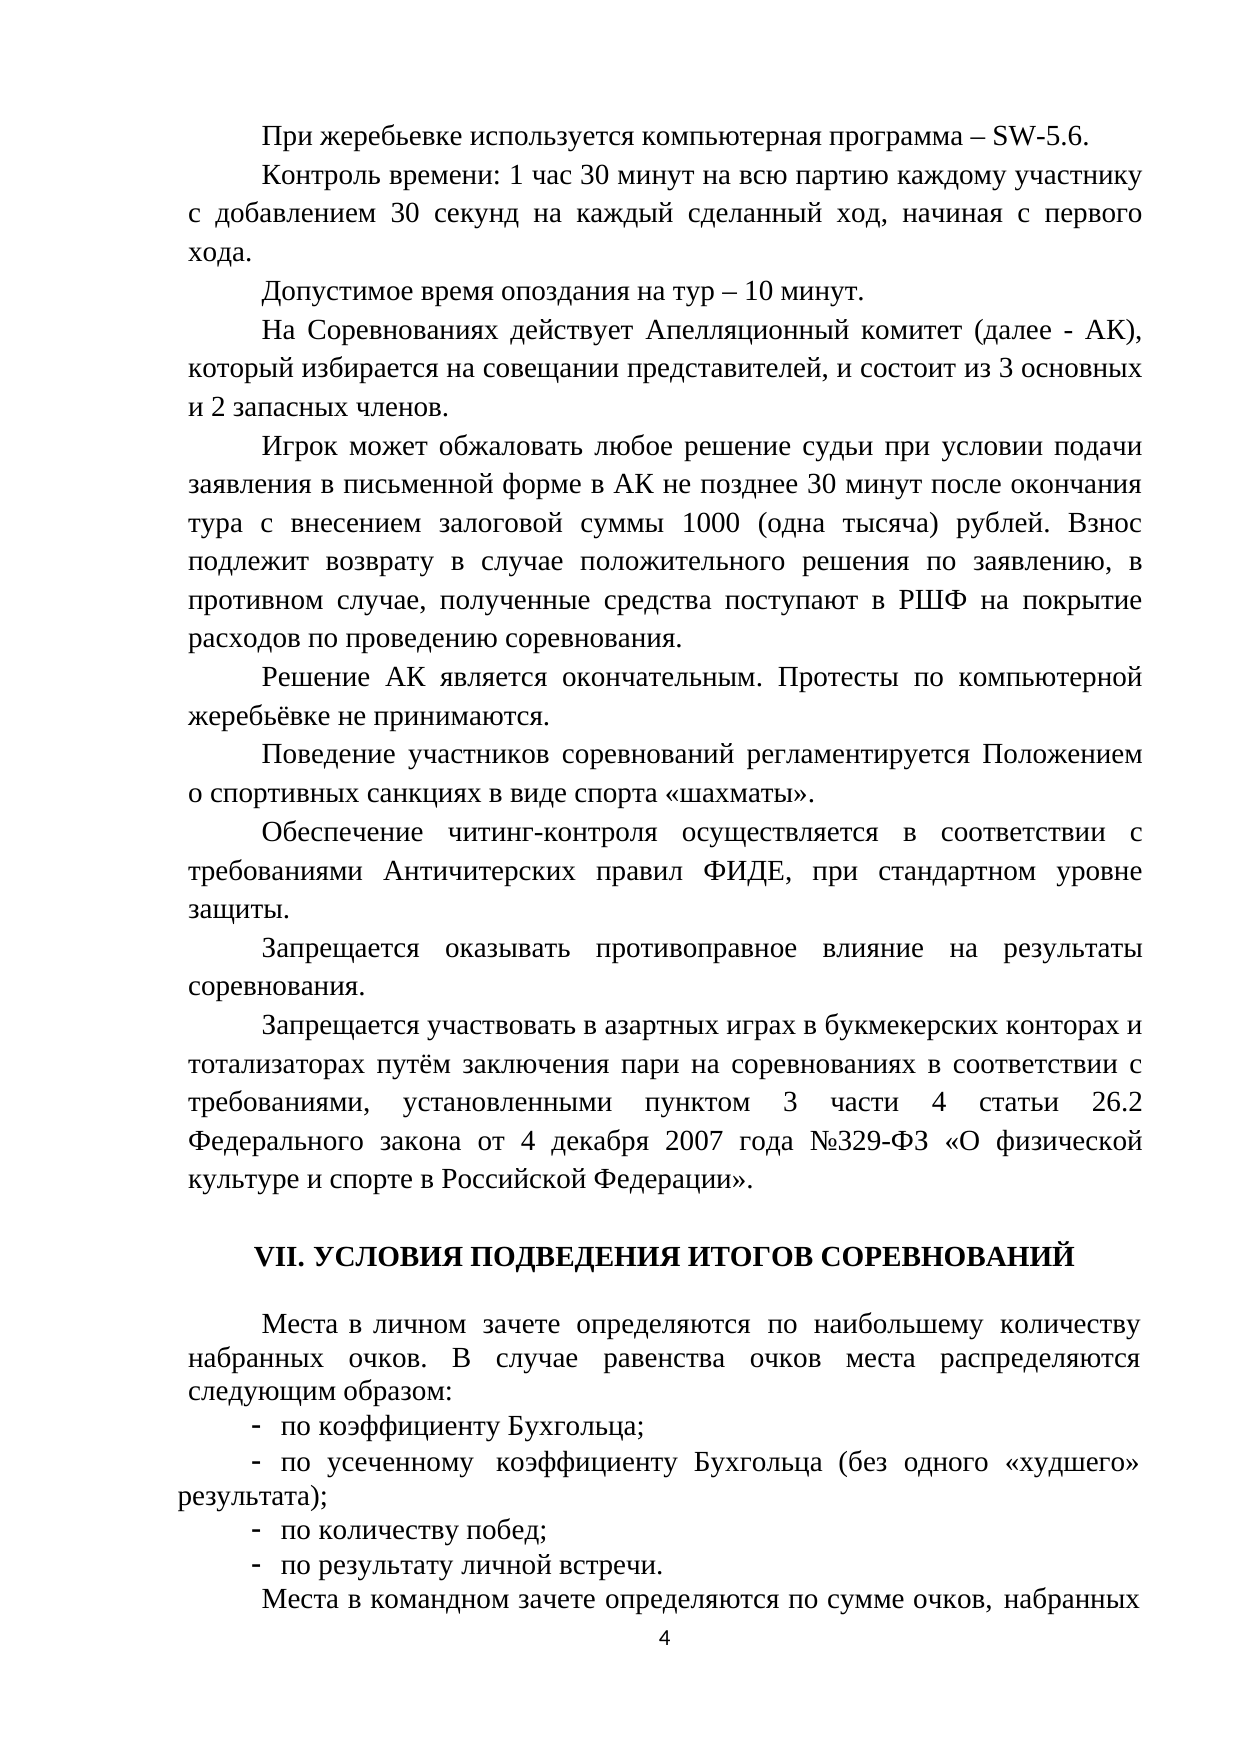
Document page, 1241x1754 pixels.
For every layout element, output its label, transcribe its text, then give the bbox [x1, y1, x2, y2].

list по коэффициенту Бухгольца; [177, 1407, 1152, 1443]
text Поведение участников соревнований регламентируется Положением о спортивных санкциях в виде спорта «шахматы». [188, 737, 1143, 809]
text Запрещается оказывать противоправное влияние на результаты соревнования. [188, 930, 1143, 1002]
list по количеству побед; [177, 1512, 1152, 1546]
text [177, 1581, 1140, 1615]
text Контроль времени: 1 час 30 минут на всю партию каждому участнику с добавлением 30 секунд на каждый сделанный ход, начиная с первого хода. [188, 157, 1143, 268]
text Решение АК является окончательным. Протесты по компьютерной жеребьёвке не принимаются. [188, 659, 1143, 731]
text Запрещается участвовать в азартных играх в букмекерских конторах и тотализаторах путём заключения пари на соревнованиях в соответствии с требованиями, установленными пунктом 3 части 4 статьи 26.2 Федерального закона от 4 декабря 2007 года №329-ФЗ «О физической культуре и спорте в Российской Федерации». [188, 1007, 1143, 1195]
list по результату личной встречи. [177, 1546, 1152, 1581]
text При жеребьевке используется компьютерная программа – SW-5.6. [188, 118, 1143, 152]
text Обеспечение читинг-контроля осуществляется в соответствии с требованиями Античитерских правил ФИДЕ, при стандартном уровне защиты. [188, 814, 1143, 925]
subtitle УСЛОВИЯ ПОДВЕДЕНИЯ ИТОГОВ СОРЕВНОВАНИЙ [177, 1239, 1152, 1272]
text Допустимое время опоздания на тур – 10 минут. [188, 273, 1143, 306]
text На Соревнованиях действует Апелляционный комитет (далее - АК), который избирается на совещании представителей, и состоит из 3 основных и 2 запасных членов. [188, 312, 1143, 422]
text Места в личном зачете определяются по наибольшему количеству набранных очков. В случае равенства очков места распределяются следующим образом: [188, 1307, 1141, 1407]
text Игрок может обжаловать любое решение судьи при условии подачи заявления в письменной форме в АК не позднее 30 минут после окончания тура с внесением залоговой суммы 1000 (одна тысяча) рублей. Взнос подлежит возврату в случае положительного решения по заявлению, в противном случае, полученные средства поступают в РШФ на покрытие расходов по проведению соревнования. [188, 428, 1143, 654]
list по усеченному коэффициенту Бухгольца (без одного «худшего» результата); [177, 1445, 1140, 1512]
